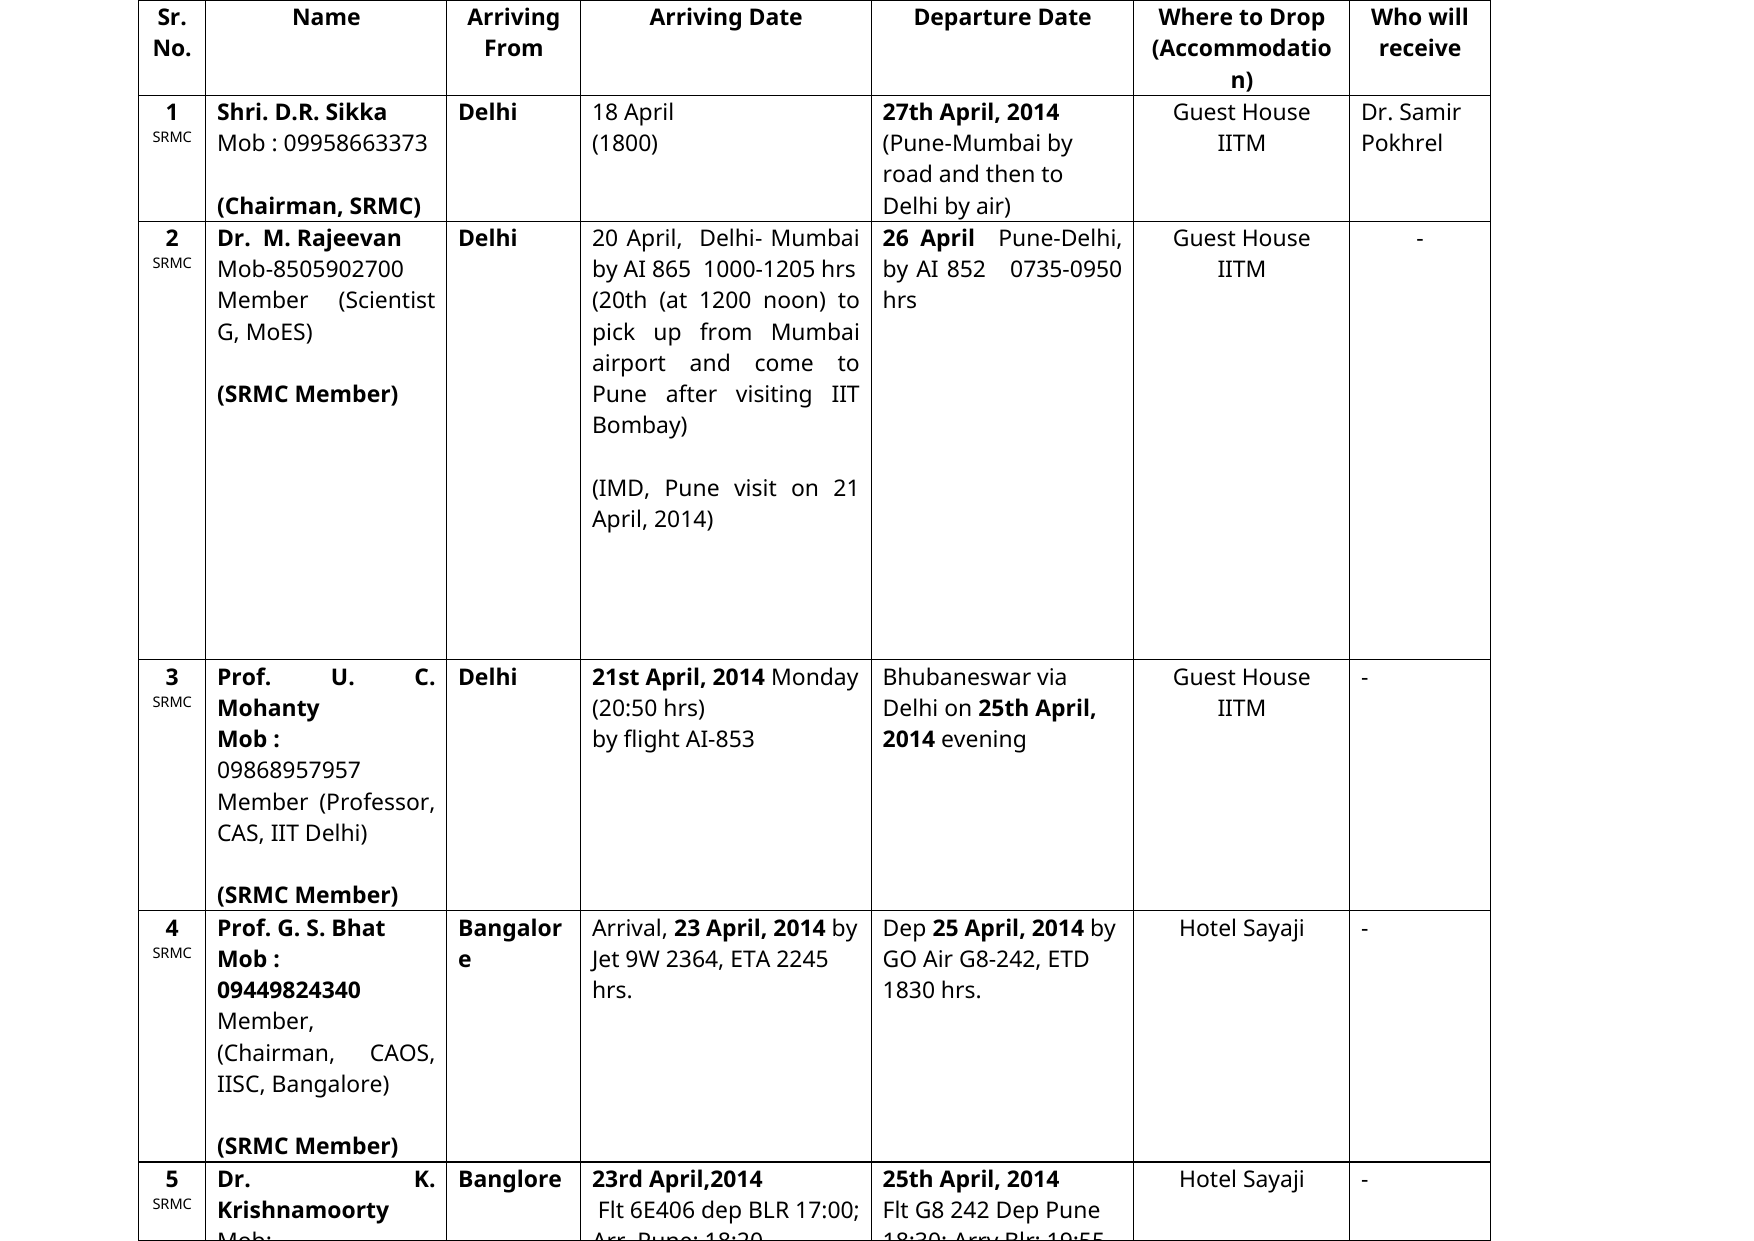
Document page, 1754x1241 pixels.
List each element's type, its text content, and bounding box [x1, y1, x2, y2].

table_cell - [1350, 911, 1490, 1161]
table_header Departure Date [872, 1, 1133, 95]
table_cell 26 April Pune-Delhi, by AI 852 0735-0950 hrs [872, 222, 1133, 659]
table_cell 4 SRMC [139, 911, 205, 1161]
table_cell 2 SRMC [139, 222, 205, 659]
table_cell Bhubaneswar via Delhi on 25th April, 2014 evening [872, 660, 1133, 910]
table_cell Shri. D.R. Sikka Mob : 09958663373 (Chairman, SRMC) [206, 96, 446, 221]
table_header Who will receive [1350, 1, 1490, 95]
table_cell Guest House IITM [1134, 222, 1349, 659]
table_header Arriving Date [581, 1, 871, 95]
table_cell Prof. G. S. Bhat Mob : 09449824340 Member, (Chairman, CAOS, IISC, Bangalore) (SRMC Member) [206, 911, 446, 1161]
table_cell Arrival, 23 April, 2014 by Jet 9W 2364, ETA 2245 hrs. [581, 911, 871, 1161]
table_cell 25th April, 2014 Flt G8 242 Dep Pune 18:30; Arrv Blr: 19:55 [872, 1163, 1133, 1240]
table_header Arriving From [447, 1, 580, 95]
table_cell 23rd April,2014 Flt 6E406 dep BLR 17:00; Arr Pune: 18:20 [581, 1163, 871, 1240]
table_cell Banglore [447, 1163, 580, 1240]
table_cell - [1350, 660, 1490, 910]
table_cell 21st April, 2014 Monday (20:50 hrs) by flight AI-853 [581, 660, 871, 910]
table_cell Delhi [447, 660, 580, 910]
table_cell - [1350, 222, 1490, 659]
table_cell Guest House IITM [1134, 660, 1349, 910]
table_cell Bangalore [447, 911, 580, 1161]
table_header Where to Drop (Accommodation) [1134, 1, 1349, 95]
table_cell Dr. Samir Pokhrel [1350, 96, 1490, 221]
table_cell Dr. M. Rajeevan Mob-8505902700 Member (Scientist G, MoES) (SRMC Member) [206, 222, 446, 659]
table_cell Hotel Sayaji [1134, 911, 1349, 1161]
table_cell 20 April, Delhi- Mumbai by AI 865 1000-1205 hrs (20th (at 1200 noon) to pick up from Mumbai airport and come to Pune after visiting IIT Bombay) (IMD, Pune visit on 21 April, 2014) [581, 222, 871, 659]
table_header Name [206, 1, 446, 95]
table_cell Dep 25 April, 2014 by GO Air G8-242, ETD 1830 hrs. [872, 911, 1133, 1161]
table_cell Guest House IITM [1134, 96, 1349, 221]
table_cell - [1350, 1163, 1490, 1240]
table_cell Delhi [447, 222, 580, 659]
table_cell 1 SRMC [139, 96, 205, 221]
table_cell 5 SRMC [139, 1163, 205, 1240]
table_cell 18 April (1800) [581, 96, 871, 221]
table_cell Delhi [447, 96, 580, 221]
table_cell 3 SRMC [139, 660, 205, 910]
table_cell 27th April, 2014 (Pune-Mumbai by road and then to Delhi by air) [872, 96, 1133, 221]
table_cell Prof. U. C. Mohanty Mob : 09868957957 Member (Professor, CAS, IIT Delhi) (SRMC Member) [206, 660, 446, 910]
table_header Sr.No. [139, 1, 205, 95]
table_cell Dr. K. Krishnamoorty Mob: 0-9945530293 Member (Director, SPL,VSSC, Tiruvanantapuram) (SRMC Member) [206, 1163, 446, 1240]
table_cell Hotel Sayaji [1134, 1163, 1349, 1240]
